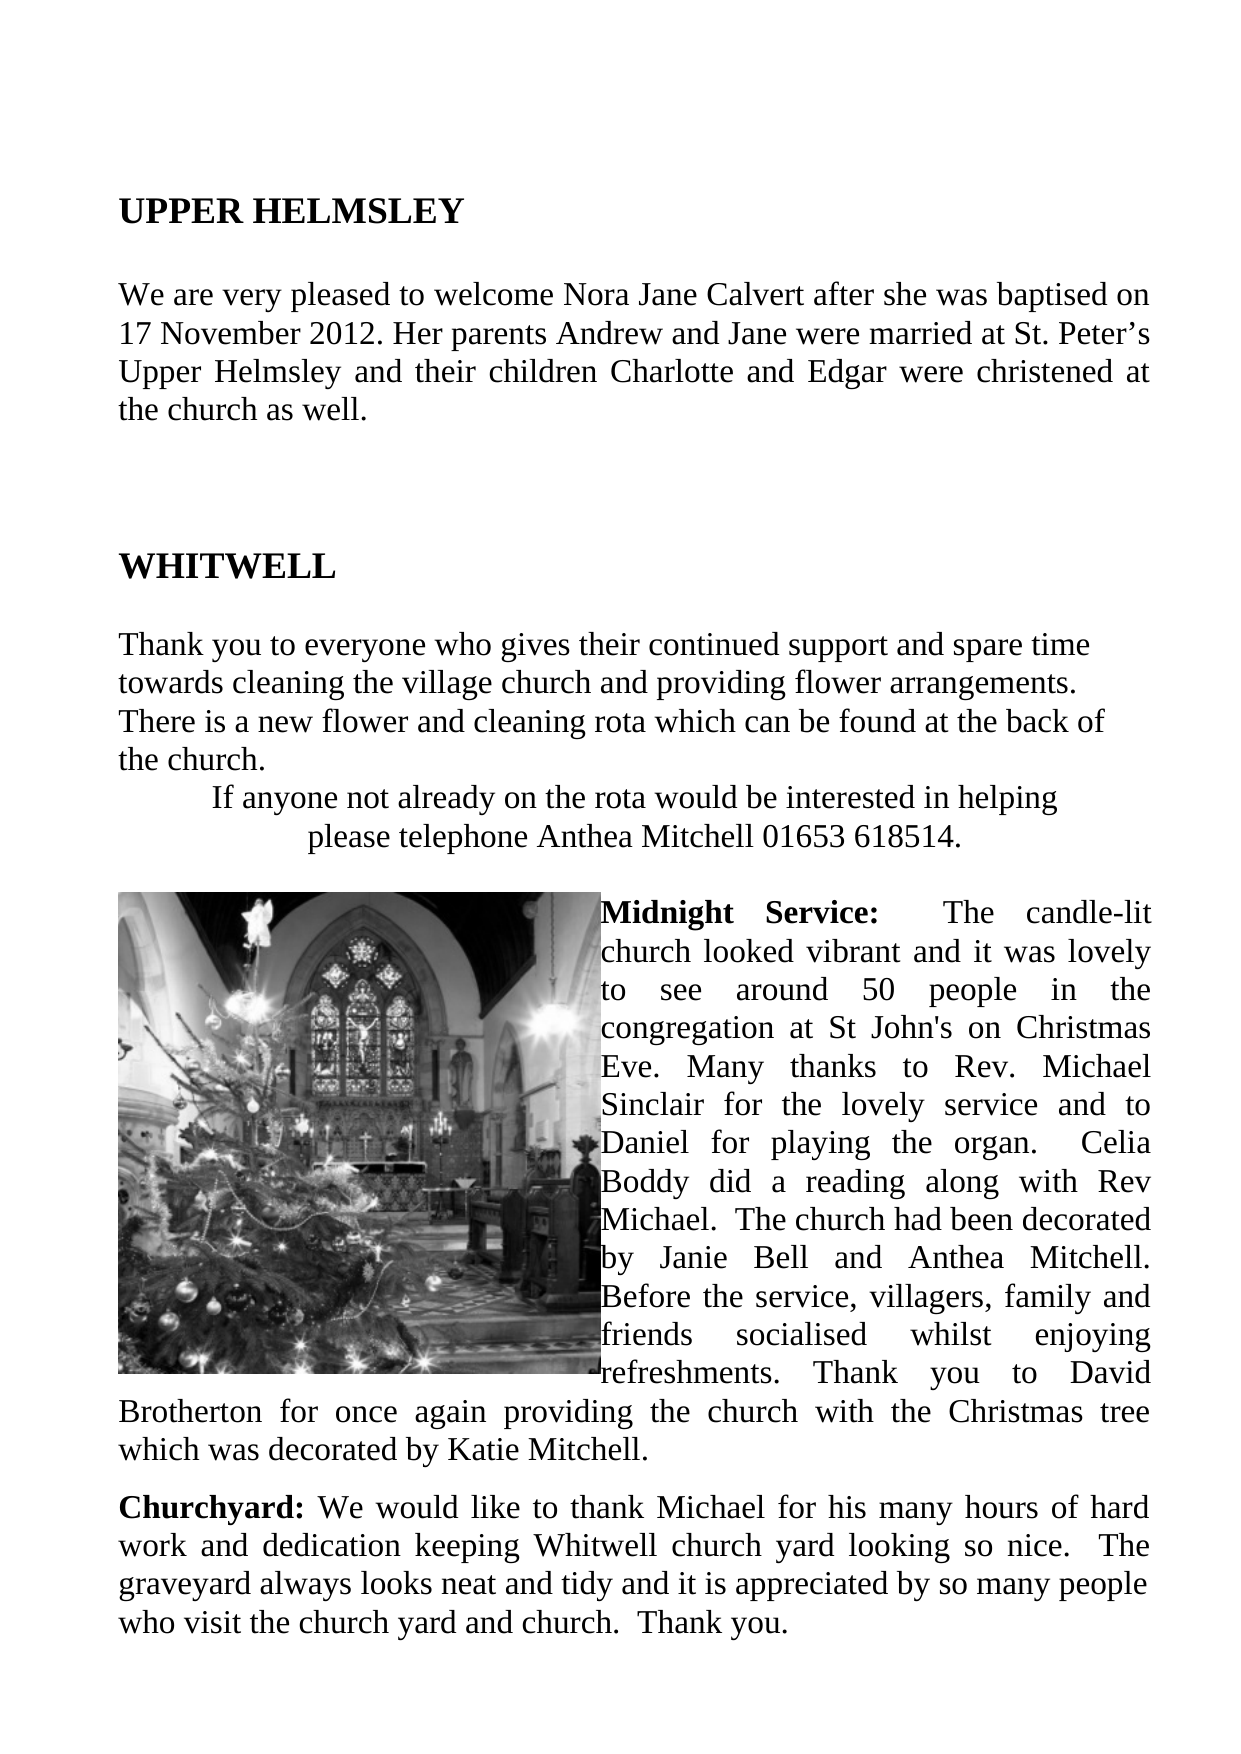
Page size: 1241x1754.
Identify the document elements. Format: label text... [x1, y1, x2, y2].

text UPPER HELMSLEY [118, 188, 1152, 232]
text who visit the church yard and church. Thank you. [118, 1602, 1152, 1640]
text We are very pleased to welcome Nora Jane Calvert after she was baptised on 17 November 2012. Her parents Andrew and Jane were married at St. Peter’s Upper Helmsley and their children Charlotte and Edgar were christened at the church as well. [118, 275, 1152, 428]
text WHITWELL [118, 543, 1152, 586]
text please telephone Anthea Mitchell 01653 618514. [118, 816, 1152, 854]
text If anyone not already on the rota would be interested in helping [118, 778, 1152, 816]
text Churchyard: We would like to thank Michael for his many hours of hard work and dedication keeping Whitwell church yard looking so nice. The graveyard always looks neat and tidy and it is appreciated by so many people [118, 1487, 1152, 1602]
picture [118, 892, 601, 1374]
text Thank you to everyone who gives their continued support and spare time towards cleaning the village church and providing flower arrangements. [118, 624, 1152, 701]
text There is a new flower and cleaning rota which can be found at the back of the church. [118, 701, 1152, 778]
